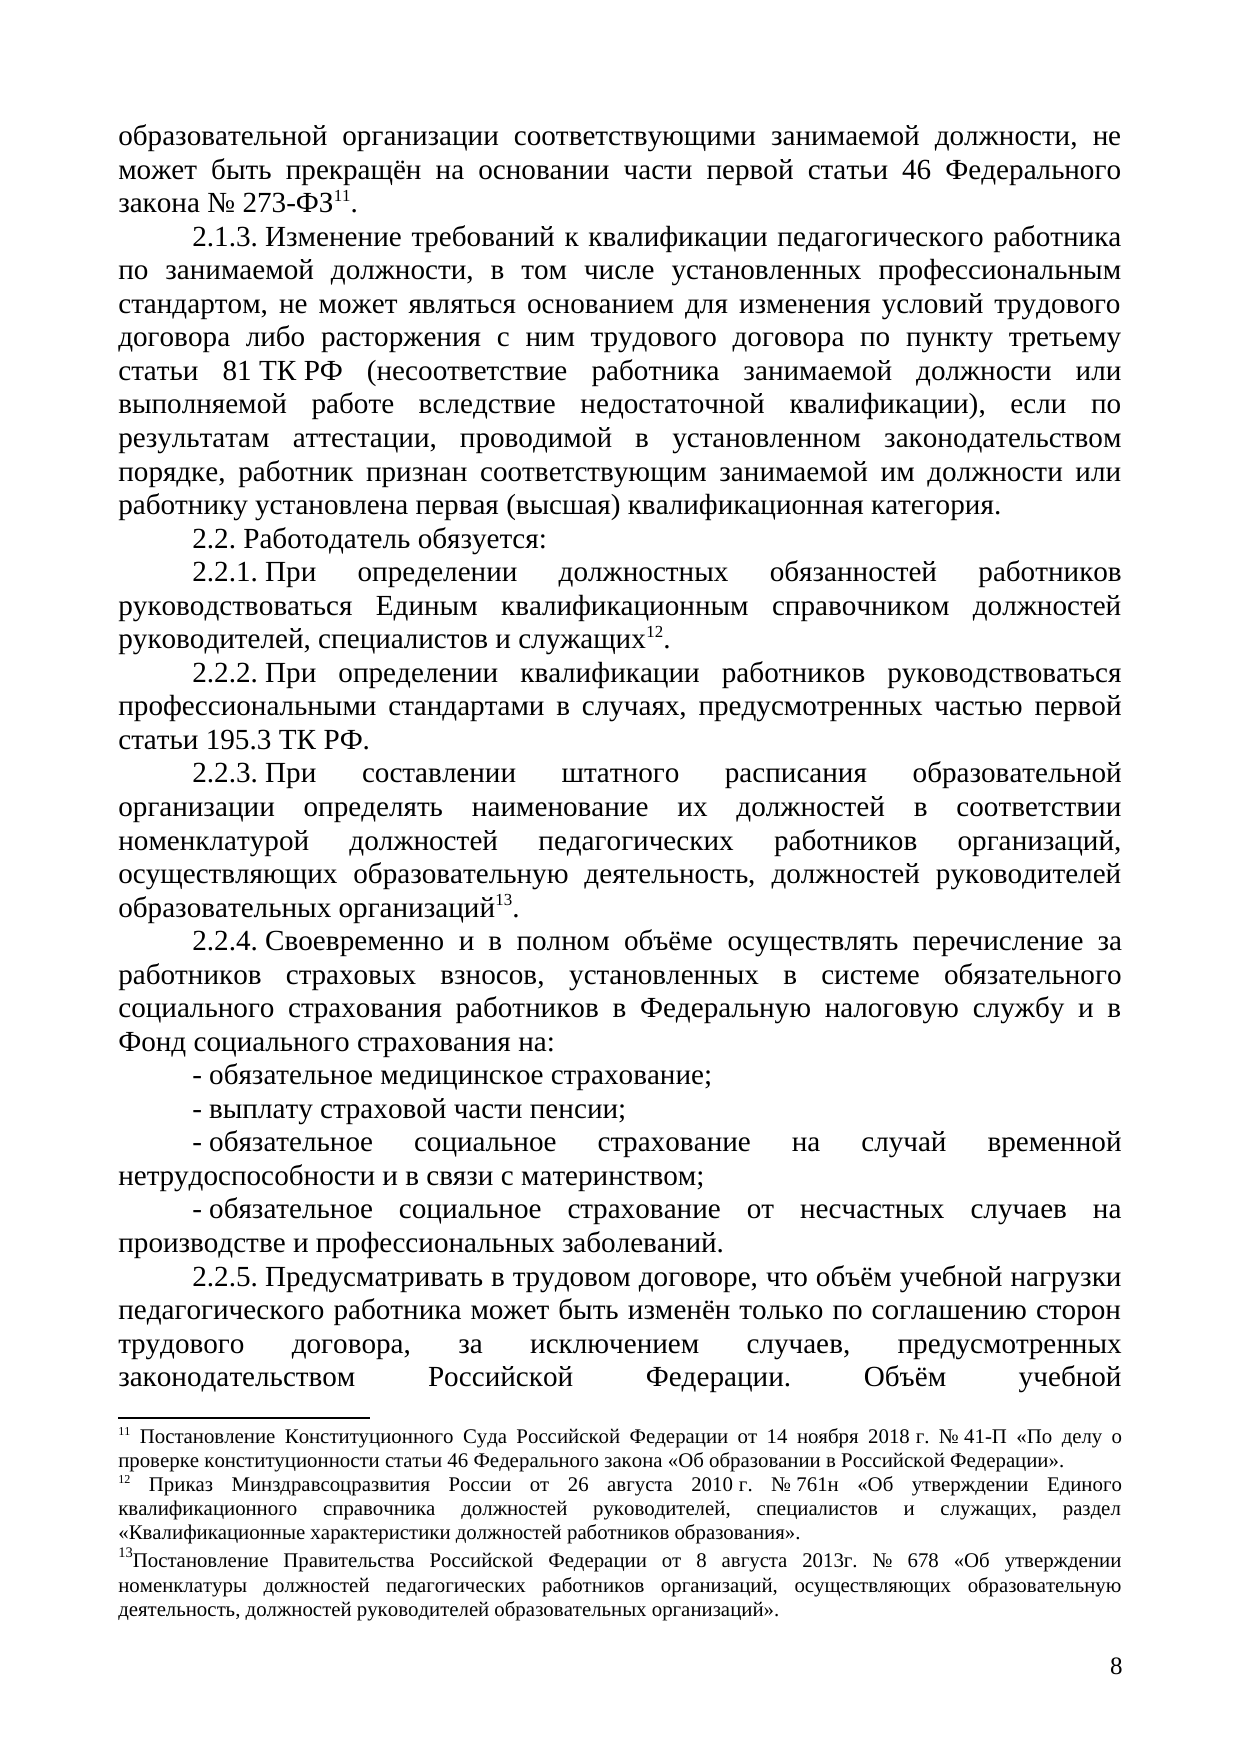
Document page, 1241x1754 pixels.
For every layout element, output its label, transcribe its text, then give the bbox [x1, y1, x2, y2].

text 2.1.3. Изменение требований к квалификации педагогического работника по занимаемой должности, в том числе установленных профессиональным стандартом, не может являться основанием для изменения условий трудового договора либо расторжения с ним трудового договора по пункту третьему статьи 81 ТК РФ (несоответствие работника занимаемой должности или выполняемой работе вследствие недостаточной квалификации), если по результатам аттестации, проводимой в установленном законодательством порядке, работник признан соответствующим занимаемой им должности или работнику установлена первая (высшая) квалификационная категория. [118, 219, 1122, 521]
text - обязательное социальное страхование на случай временной нетрудоспособности и в связи с материнством; [118, 1124, 1122, 1192]
text - выплату страховой части пенсии; [118, 1091, 1122, 1124]
text - обязательное медицинское страхование; [118, 1057, 1122, 1091]
text 2.2. Работодатель обязуется: [118, 521, 1122, 554]
text 2.2.3. При составлении штатного расписания образовательной организации определять наименование их должностей в соответствии номенклатурой должностей педагогических работников организаций, осуществляющих образовательную деятельность, должностей руководителей образовательных организаций. [118, 756, 1122, 923]
text 2.2.1. При определении должностных обязанностей работников руководствоваться Единым квалификационным справочником должностей руководителей, специалистов и служащих. [118, 554, 1122, 655]
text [118, 1259, 1122, 1393]
text 2.2.2. При определении квалификации работников руководствоваться профессиональными стандартами в случаях, предусмотренных частью первой статьи 195.3 ТК РФ. [118, 655, 1122, 756]
text - обязательное социальное страхование от несчастных случаев на производстве и профессиональных заболеваний. [118, 1192, 1122, 1259]
text 2.2.4. Своевременно и в полном объёме осуществлять перечисление за работников страховых взносов, установленных в системе обязательного социального страхования работников в Федеральную налоговую службу и в Фонд социального страхования на: [118, 923, 1122, 1057]
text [118, 118, 1122, 219]
